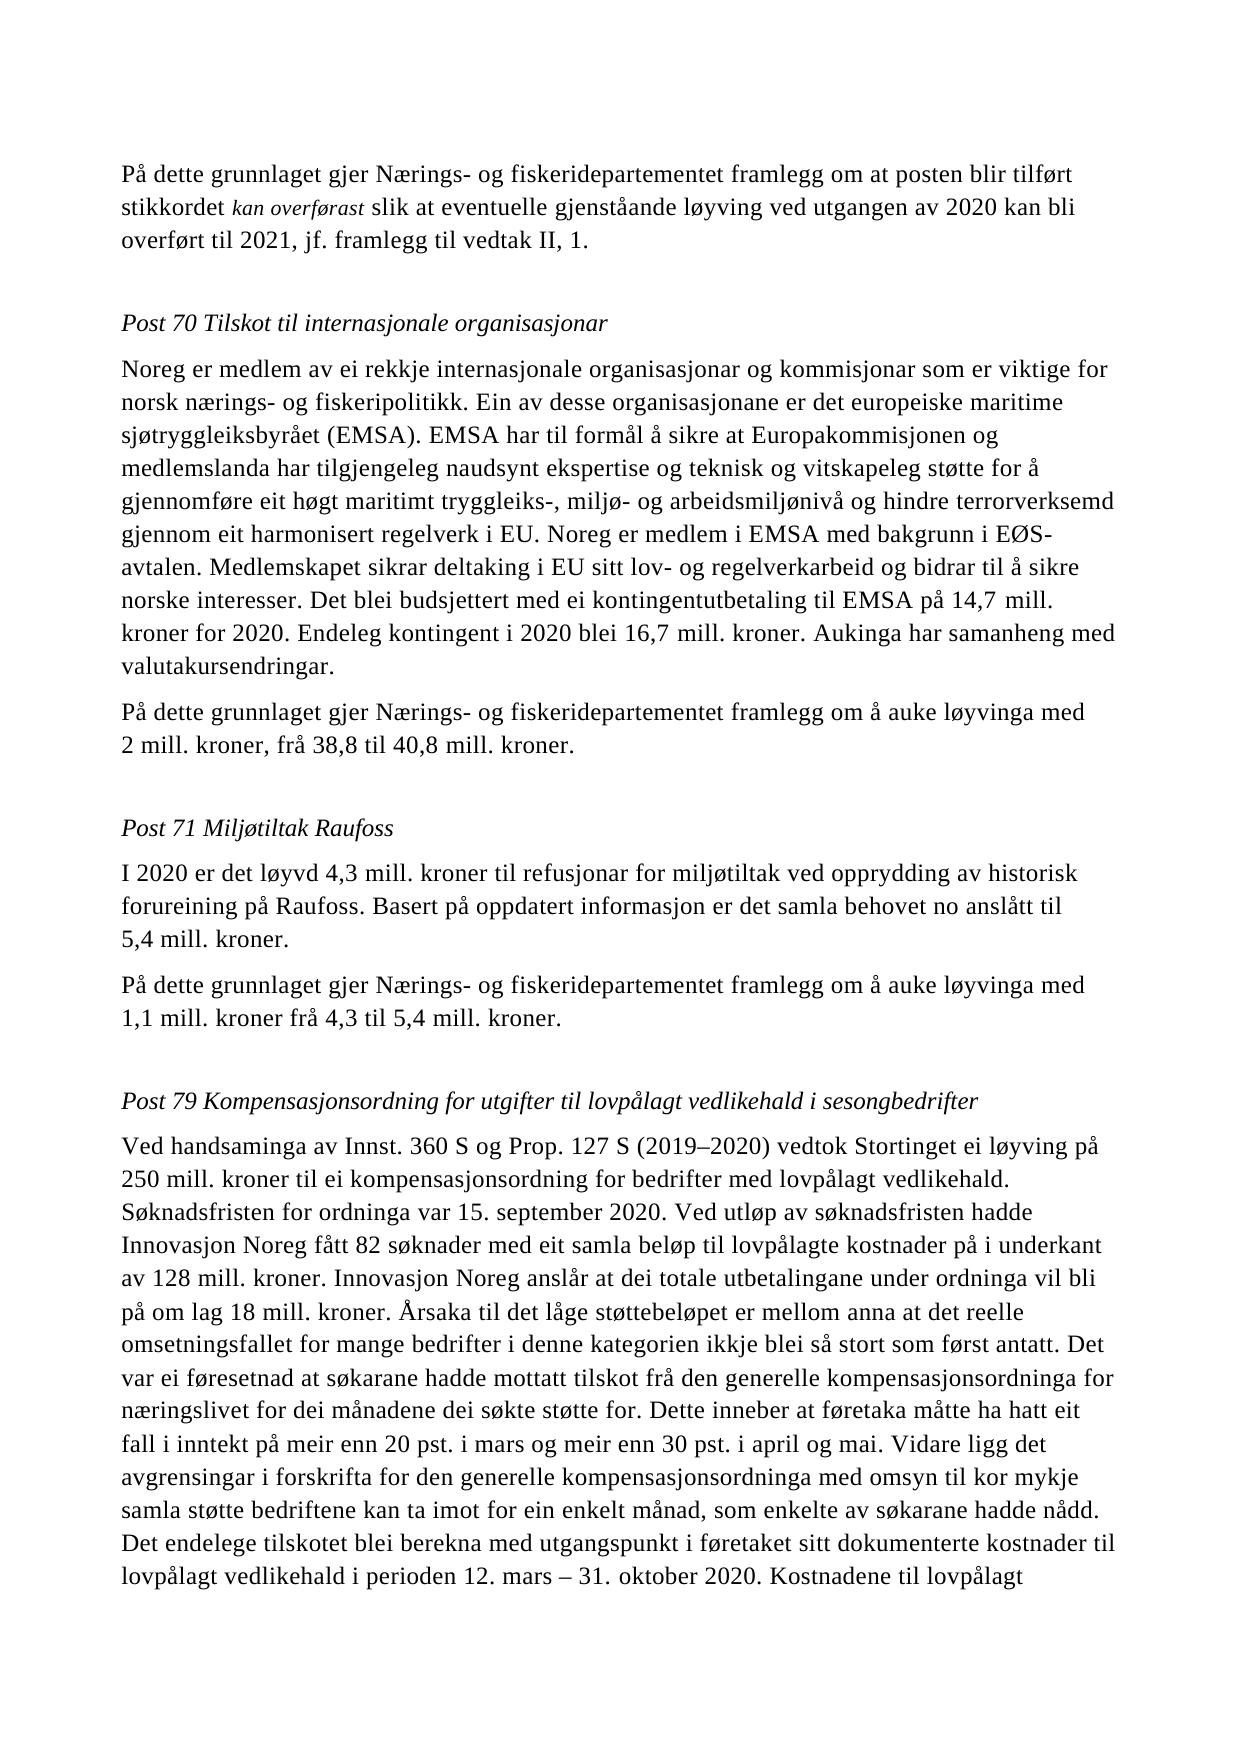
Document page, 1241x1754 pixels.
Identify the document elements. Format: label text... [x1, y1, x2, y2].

text På dette grunnlaget gjer Nærings- og fiskeridepartementet framlegg om å auke løyvinga med 1,1 mill. kroner frå 4,3 til 5,4 mill. kroner. [121, 970, 1119, 1032]
text Post 70 Tilskot til internasjonale organisasjonar [121, 308, 1119, 337]
text I 2020 er det løyvd 4,3 mill. kroner til refusjonar for miljøtiltak ved opprydding av historisk forureining på Raufoss. Basert på oppdatert informasjon er det samla behovet no anslått til 5,4 mill. kroner. [121, 858, 1119, 953]
text Post 79 Kompensasjonsordning for utgifter til lovpålagt vedlikehald i sesongbedrifter [121, 1086, 1119, 1115]
text På dette grunnlaget gjer Nærings- og fiskeridepartementet framlegg om å auke løyvinga med 2 mill. kroner, frå 38,8 til 40,8 mill. kroner. [121, 697, 1119, 758]
text På dette grunnlaget gjer Nærings- og fiskeridepartementet framlegg om at posten blir tilført stikkordet kan overførast slik at eventuelle gjenståande løyving ved utgangen av 2020 kan bli overført til 2021, jf. framlegg til vedtak II, 1. [121, 159, 1119, 254]
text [121, 1131, 1119, 1589]
text Post 71 Miljøtiltak Raufoss [121, 813, 1119, 842]
text Noreg er medlem av ei rekkje internasjonale organisasjonar og kommisjonar som er viktige for norsk nærings- og fiskeripolitikk. Ein av desse organisasjonane er det europeiske maritime sjøtryggleiksbyrået (EMSA). EMSA har til formål å sikre at Europakommisjonen og medlemslanda har tilgjengeleg naudsynt ekspertise og teknisk og vitskapeleg støtte for å gjennomføre eit høgt maritimt tryggleiks-, miljø- og arbeidsmiljønivå og hindre terrorverksemd gjennom eit harmonisert regelverk i EU. Noreg er medlem i EMSA med bakgrunn i EØS-avtalen. Medlemskapet sikrar deltaking i EU sitt lov- og regelverkarbeid og bidrar til å sikre norske interesser. Det blei budsjettert med ei kontingentutbetaling til EMSA på 14,7 mill. kroner for 2020. Endeleg kontingent i 2020 blei 16,7 mill. kroner. Aukinga har samanheng med valutakursendringar. [121, 354, 1119, 680]
